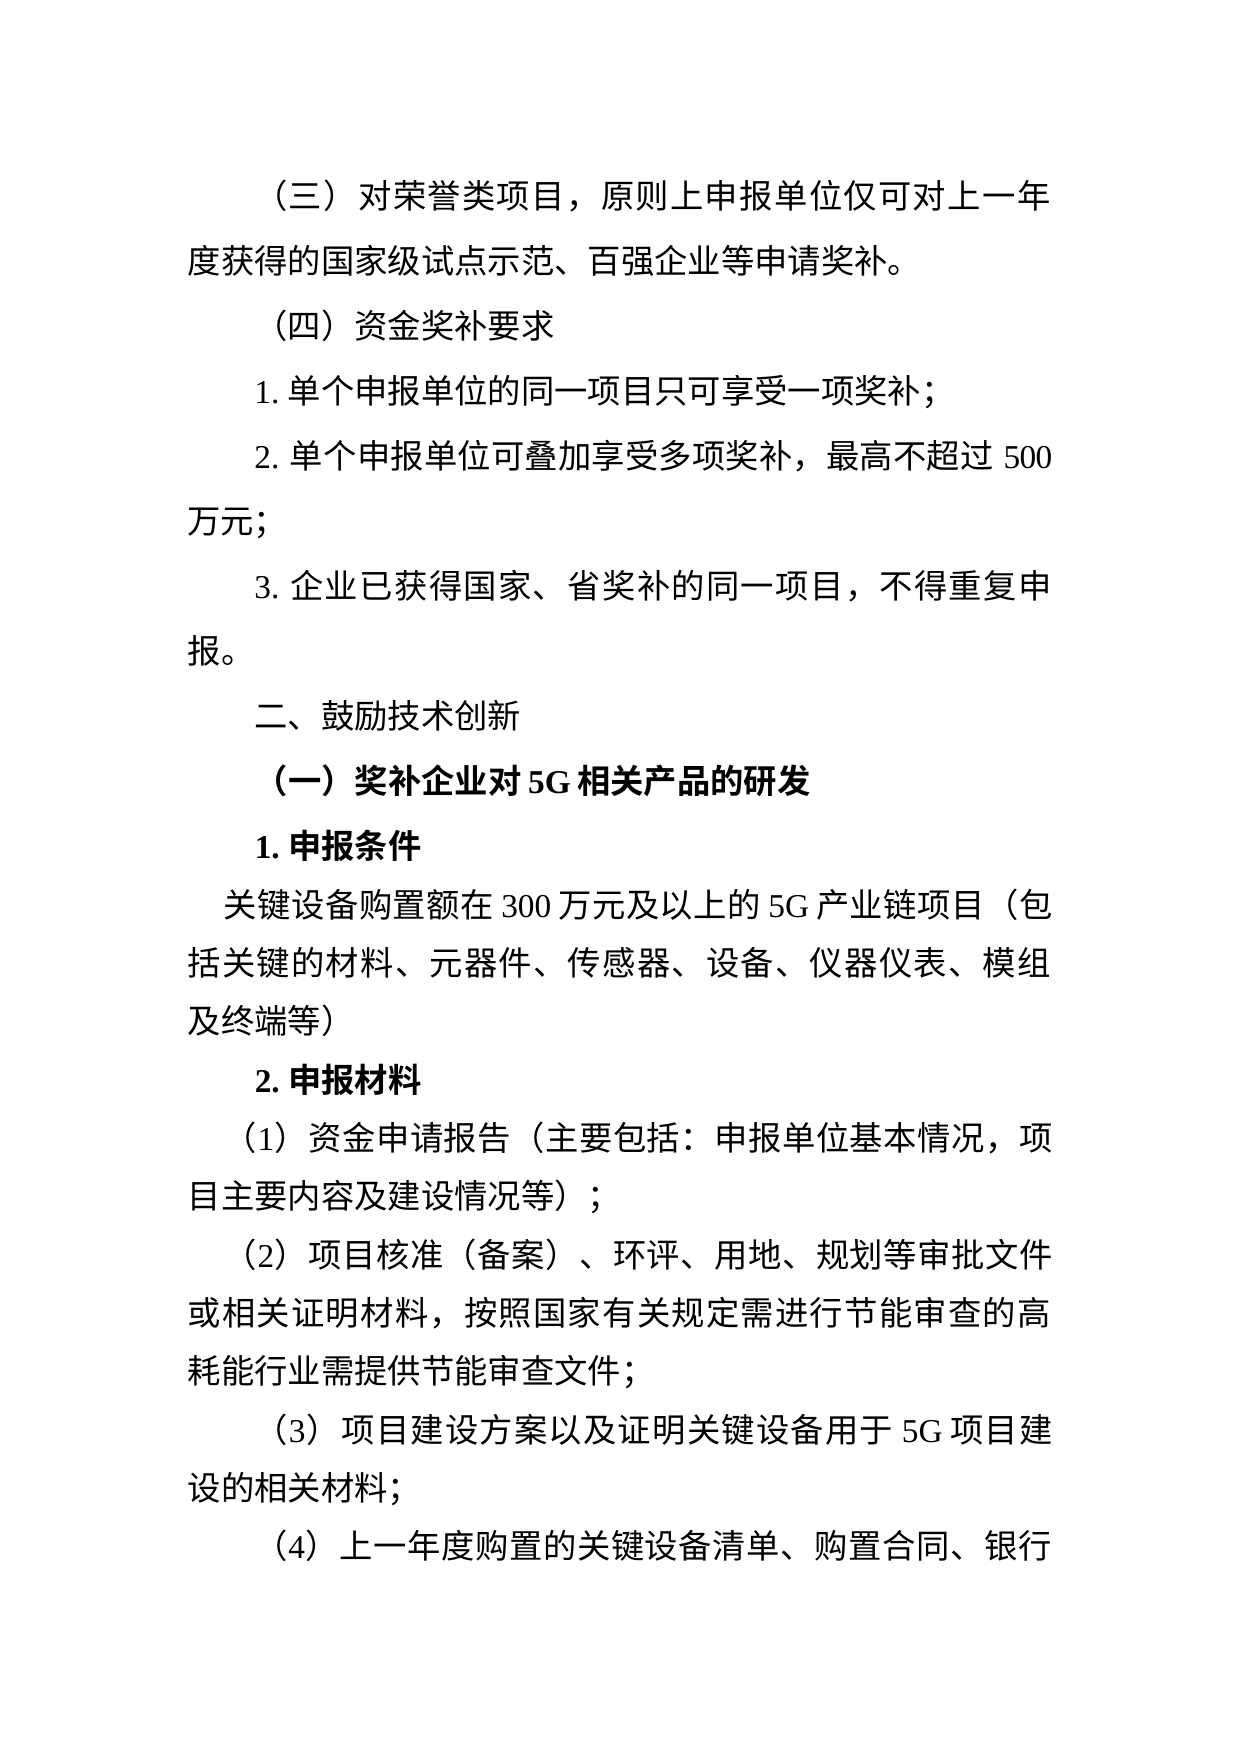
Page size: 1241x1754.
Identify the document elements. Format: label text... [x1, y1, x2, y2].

text 二、鼓励技术创新 [187, 682, 1053, 747]
text 3. 企业已获得国家、省奖补的同一项目，不得重复申报。 [187, 552, 1053, 682]
text （四）资金奖补要求 [187, 292, 1053, 357]
text 1. 单个申报单位的同一项目只可享受一项奖补； [187, 357, 1053, 422]
text 2. 单个申报单位可叠加享受多项奖补，最高不超过500万元； [187, 422, 1053, 552]
text （3）项目建设方案以及证明关键设备用于5G项目建设的相关材料； [187, 1395, 1053, 1512]
text 1. 申报条件 关键设备购置额在300万元及以上的5G产业链项目（包括关键的材料、元器件、传感器、设备、仪器仪表、模组及终端等） [187, 812, 1053, 1045]
text （三）对荣誉类项目，原则上申报单位仅可对上一年度获得的国家级试点示范、百强企业等申请奖补。 [187, 162, 1053, 292]
text 2. 申报材料 （1）资金申请报告（主要包括：申报单位基本情况，项目主要内容及建设情况等）； （2）项目核准（备案）、环评、用地、规划等审批文件或相关证明材料，按照国家有关规定需进行节能审查的高耗能行业需提供节能审查文件； [187, 1045, 1053, 1395]
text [187, 1512, 1053, 1570]
text （一）奖补企业对5G相关产品的研发 [187, 747, 1053, 812]
